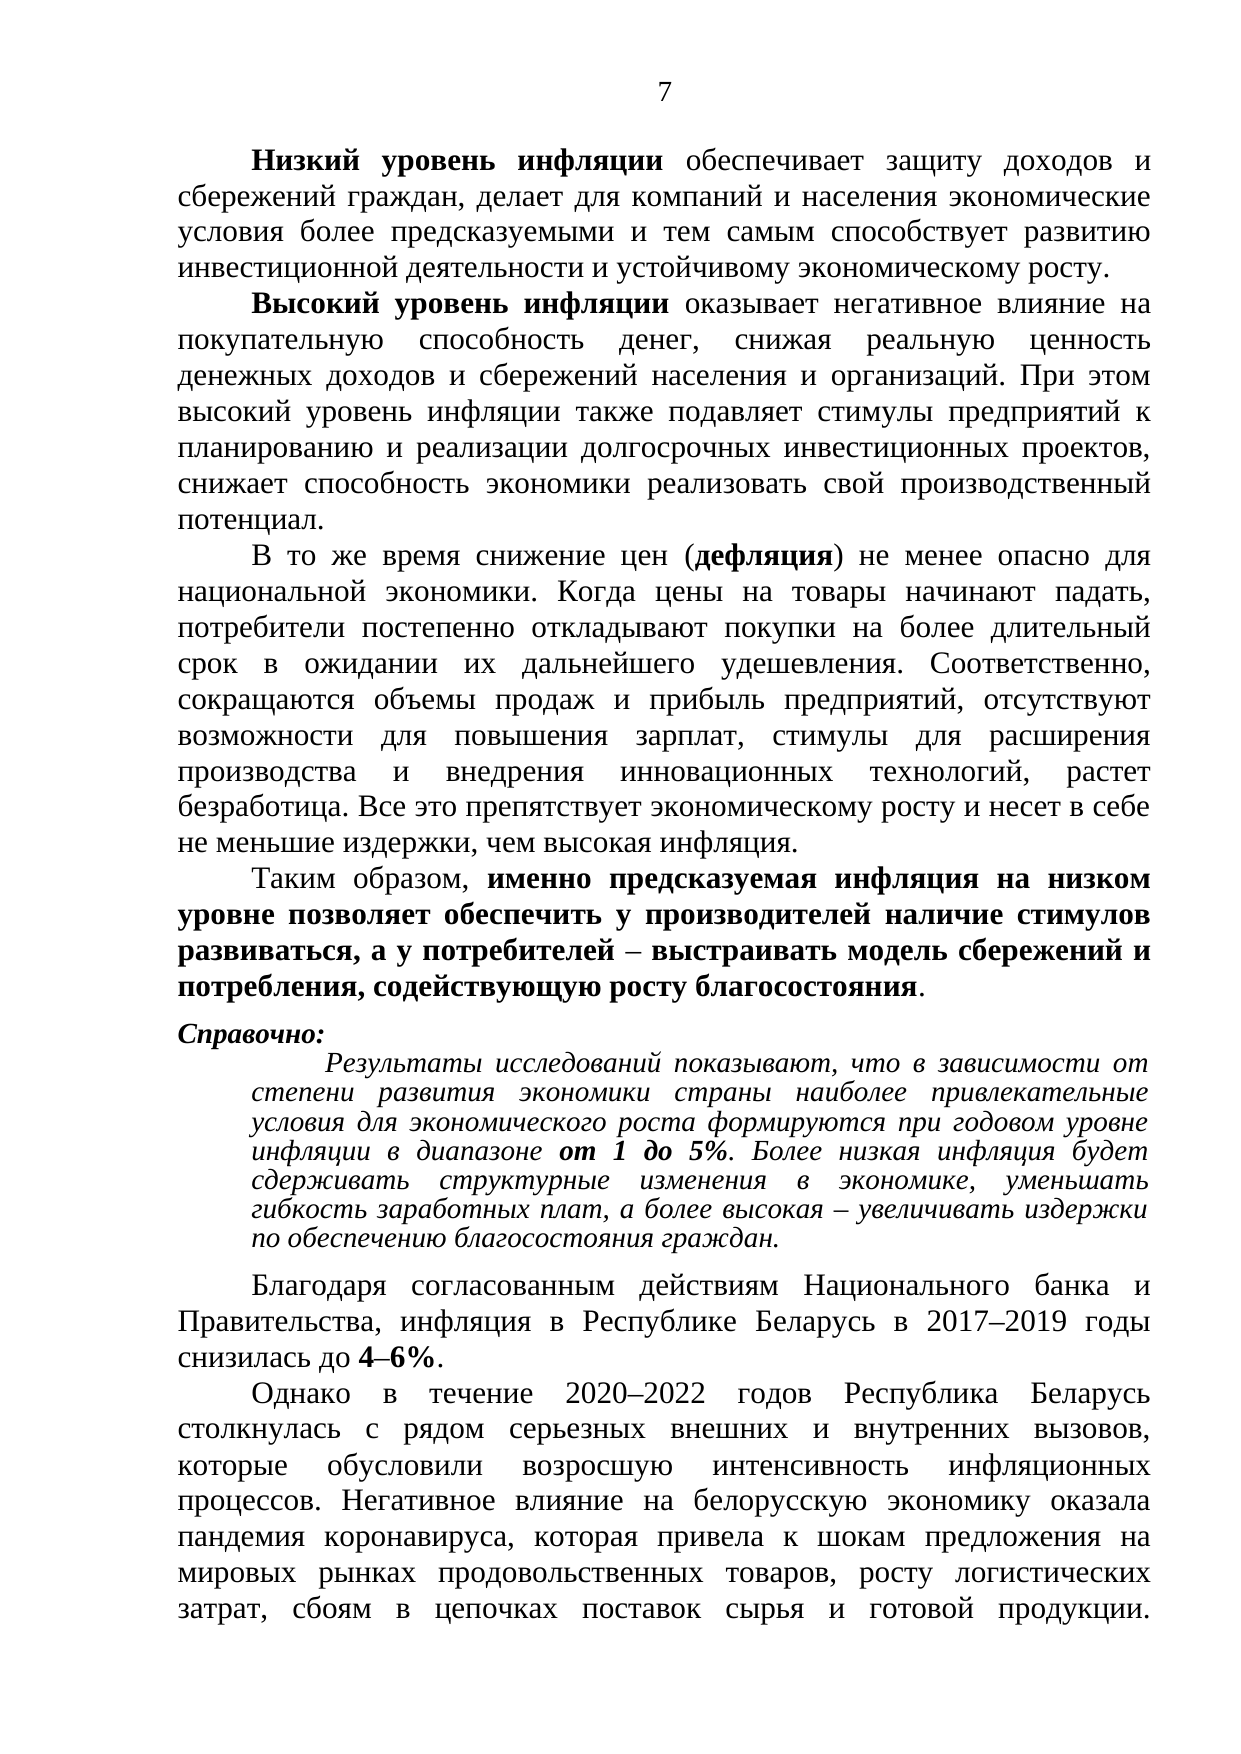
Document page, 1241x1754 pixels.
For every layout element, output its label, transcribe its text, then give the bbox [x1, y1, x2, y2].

text Высокий уровень инфляции оказывает негативное влияние на покупательную способность денег, снижая реальную ценность денежных доходов и сбережений населения и организаций. При этом высокий уровень инфляции также подавляет стимулы предприятий к планированию и реализации долгосрочных инвестиционных проектов, снижает способность экономики реализовать свой производственный потенциал. [177, 284, 1152, 536]
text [177, 1374, 1152, 1625]
text В то же время снижение цен (дефляция) не менее опасно для национальной экономики. Когда цены на товары начинают падать, потребители постепенно откладывают покупки на более длительный срок в ожидании их дальнейшего удешевления. Соответственно, сокращаются объемы продаж и прибыль предприятий, отсутствуют возможности для повышения зарплат, стимулы для расширения производства и внедрения инновационных технологий, растет безработица. Все это препятствует экономическому росту и несет в себе не меньшие издержки, чем высокая инфляция. [177, 536, 1152, 859]
text Результаты исследований показывают, что в зависимости от степени развития экономики страны наиболее привлекательные условия для экономического роста формируются при годовом уровне инфляции в диапазоне от 1 до 5%. Более низкая инфляция будет сдерживать структурные изменения в экономике, уменьшать гибкость заработных плат, а более высокая – увеличивать издержки по обеспечению благосостояния граждан. [251, 1049, 1152, 1253]
text Низкий уровень инфляции обеспечивает защиту доходов и сбережений граждан, делает для компаний и населения экономические условия более предсказуемыми и тем самым способствует развитию инвестиционной деятельности и устойчивому экономическому росту. [177, 141, 1152, 284]
text Благодаря согласованным действиям Национального банка и Правительства, инфляция в Республике Беларусь в 2017–2019 годы снизилась до 4–6%. [177, 1266, 1152, 1374]
text Таким образом, именно предсказуемая инфляция на низком уровне позволяет обеспечить у производителей наличие стимулов развиваться, а у потребителей – выстраивать модель сбережений и потребления, содействующую росту благосостояния. [177, 859, 1152, 1003]
text Справочно: [177, 1016, 1152, 1049]
